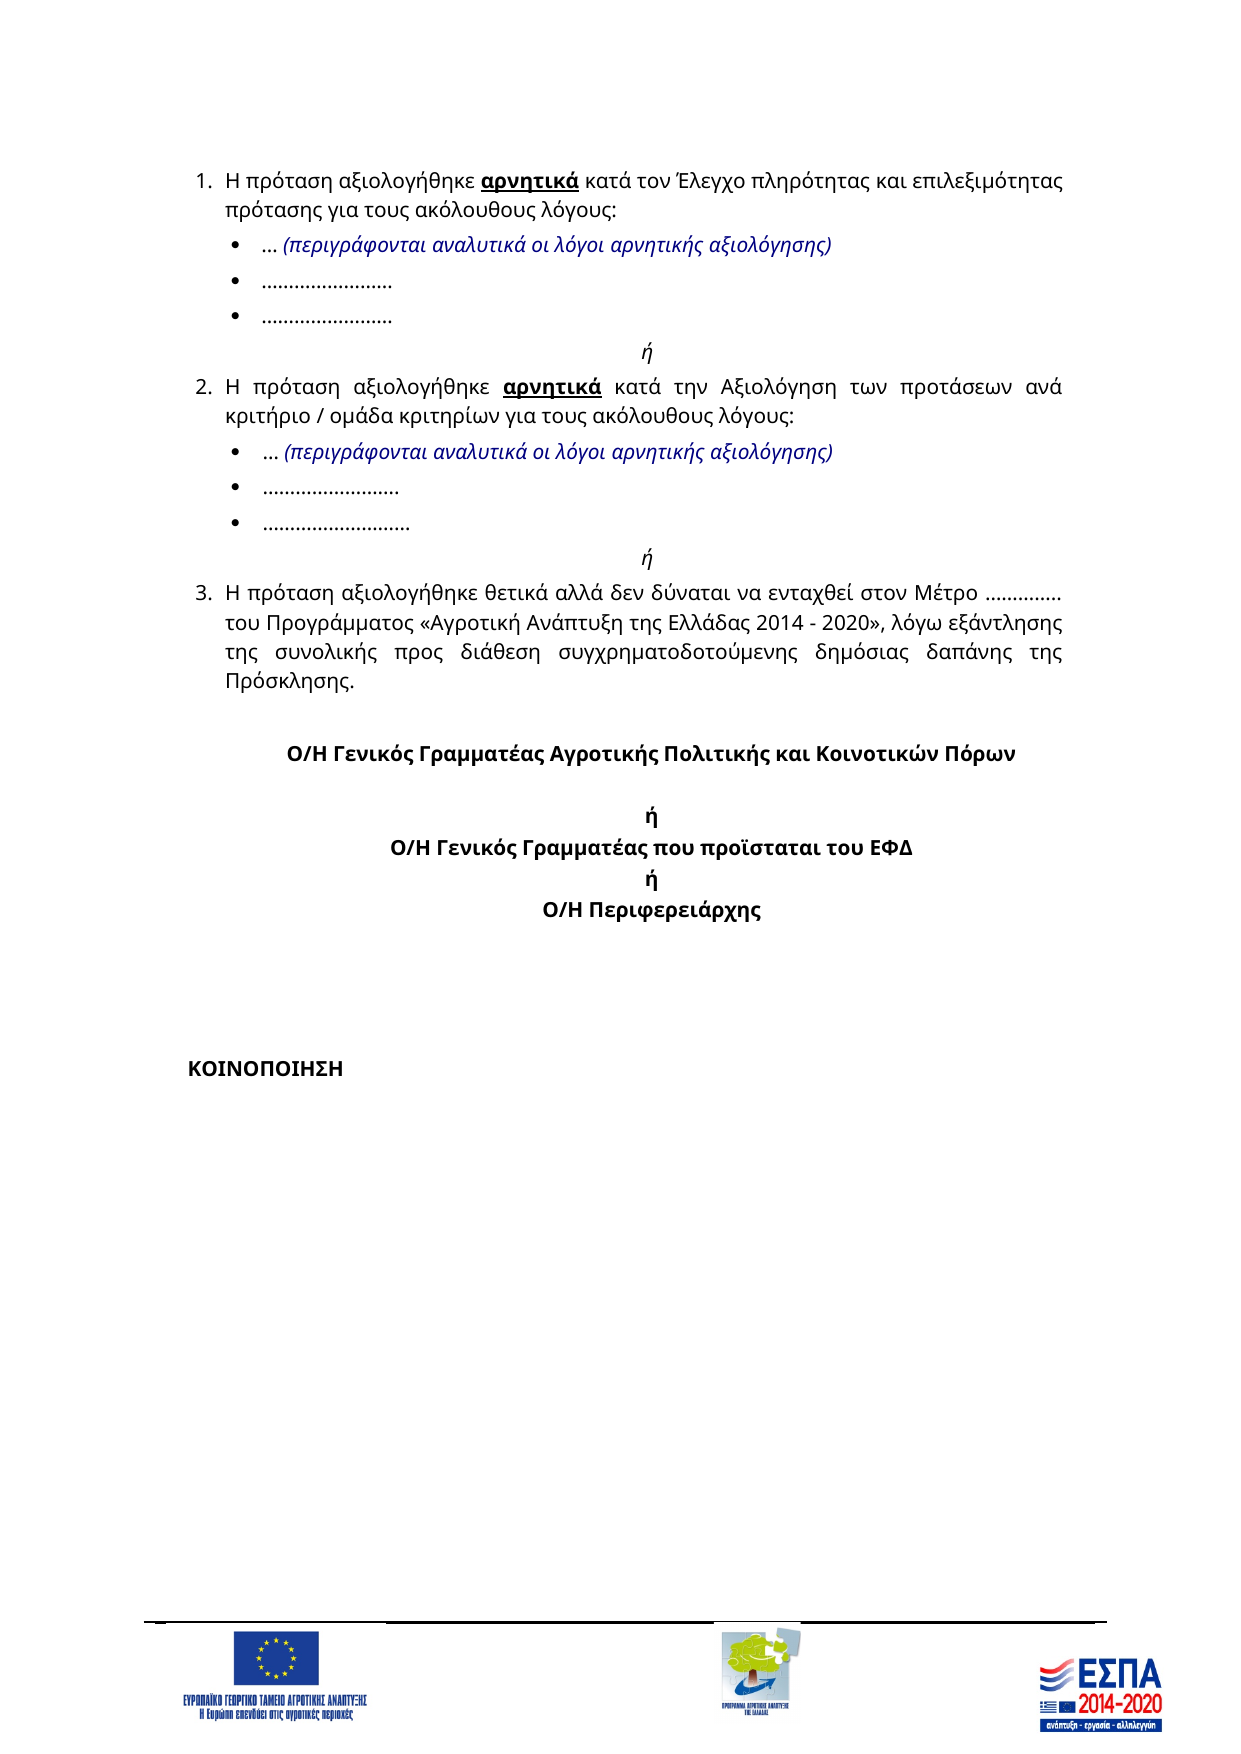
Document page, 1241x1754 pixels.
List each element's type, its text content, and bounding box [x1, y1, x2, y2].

text ΚΟΙΝΟΠΟΙΗΣΗ [187, 1054, 1063, 1082]
list …………………… [232, 301, 1063, 330]
picture [1036, 1656, 1165, 1734]
picture [166, 1623, 386, 1730]
list … (περιγράφονται αναλυτικά οι λόγοι αρνητικής αξιολόγησης) [232, 230, 1063, 259]
text ή [232, 336, 1063, 365]
list Ο/Η Γενικός Γραμματέας Αγροτικής Πολιτικής και Κοινοτικών Πόρων [240, 736, 1063, 767]
list ή [240, 799, 1063, 830]
list Η πρόταση αξιολογήθηκε αρνητικά κατά τον Έλεγχο πληρότητας και επιλεξιμότητας πρότασης για τους ακόλουθους λόγους: [195, 165, 1063, 224]
picture [712, 1622, 801, 1723]
text ή [232, 542, 1063, 572]
list ……………………… [232, 507, 1063, 536]
list …………………… [232, 265, 1063, 294]
list Η πρόταση αξιολογήθηκε θετικά αλλά δεν δύναται να ενταχθεί στον Μέτρο ………….. του Προγράμματος «Αγροτική Ανάπτυξη της Ελλάδας 2014 - 2020», λόγω εξάντλησης της συνολικής προς διάθεση συγχρηματοδοτούμενης δημόσιας δαπάνης της Πρόσκλησης. [195, 578, 1063, 694]
list … (περιγράφονται αναλυτικά οι λόγοι αρνητικής αξιολόγησης) [232, 436, 1063, 465]
list Ο/Η Περιφερειάρχης [240, 892, 1063, 924]
list ή [240, 861, 1063, 892]
list Η πρόταση αξιολογήθηκε αρνητικά κατά την Αξιολόγηση των προτάσεων ανά κριτήριο / ομάδα κριτηρίων για τους ακόλουθους λόγους: [195, 372, 1063, 430]
list ……………………. [232, 472, 1063, 501]
list Ο/Η Γενικός Γραμματέας που προϊσταται του ΕΦΔ [240, 830, 1063, 861]
